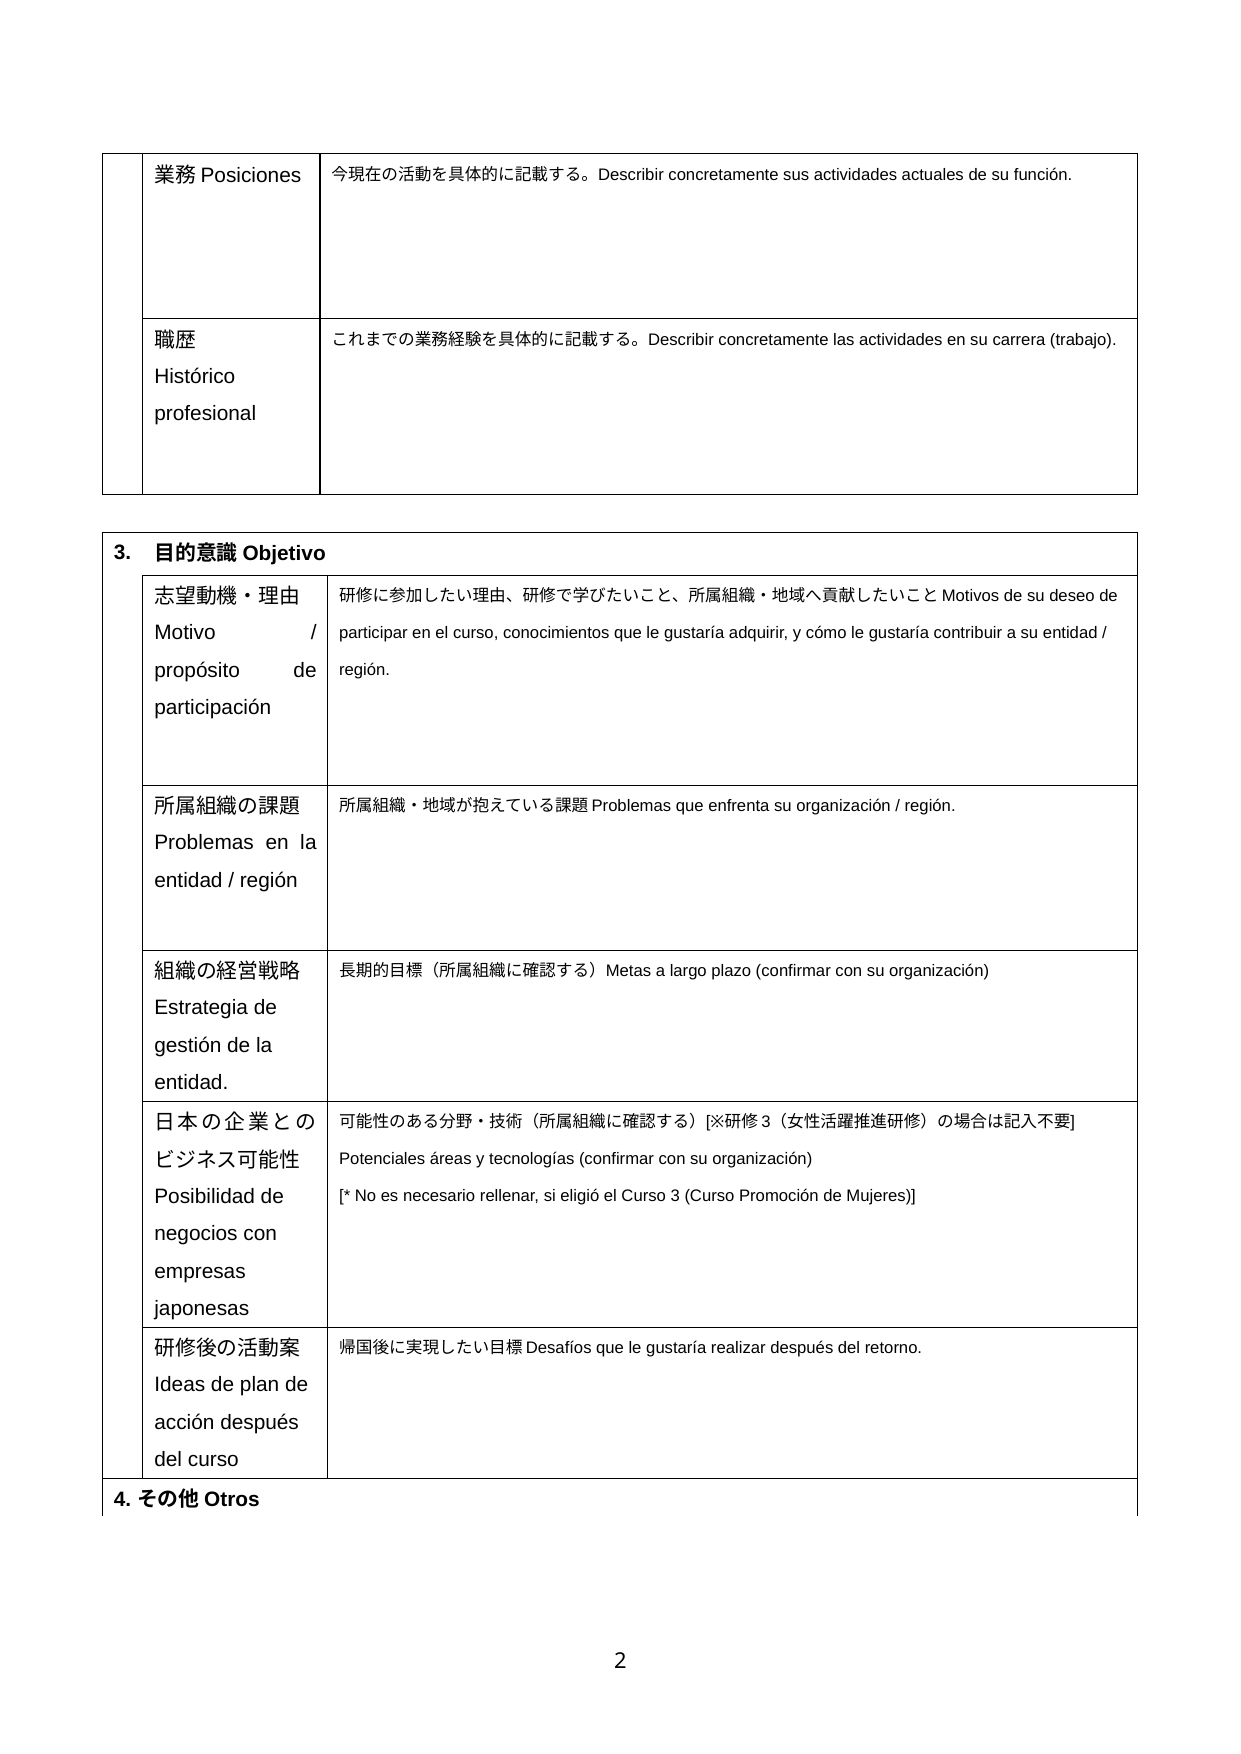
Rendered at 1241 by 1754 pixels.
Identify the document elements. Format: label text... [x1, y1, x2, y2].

table_cell 可能性のある分野・技術（所属組織に確認する）[※研修3（女性活躍推進研修）の場合は記入不要] Potenciales áreas y tecnologías (confirmar con su organización) [* No es necesario rellenar, si eligió el Curso 3 (Curso Promoción de Mujeres)] [328, 1102, 1137, 1327]
table_cell 日本の企業とのビジネス可能性 Posibilidad de negocios con empresas japonesas [143, 1102, 327, 1327]
table_cell これまでの業務経験を具体的に記載する。Describir concretamente las actividades en su carrera (trabajo). [321, 319, 1137, 493]
table_cell 志望動機・理由 Motivo / propósito de participación [143, 576, 327, 785]
table_cell 組織の経営戦略 Estrategia de gestión de la entidad. [143, 951, 327, 1101]
table_cell 研修後の活動案 Ideas de plan de acción después del curso [143, 1328, 327, 1478]
table_header 3. [103, 533, 143, 1478]
table_cell 研修に参加したい理由、研修で学びたいこと、所属組織・地域へ貢献したいことMotivos de su deseo de participar en el curso, conocimientos que le gustaría adquirir, y cómo le gustaría contribuir a su entidad / región. [328, 576, 1137, 785]
table_cell 所属組織・地域が抱えている課題Problemas que enfrenta su organización / región. [328, 786, 1137, 950]
table_cell 職歴 Histórico profesional [143, 319, 319, 493]
table_cell 業務 Posiciones [143, 154, 319, 318]
table_cell 長期的目標（所属組織に確認する）Metas a largo plazo (confirmar con su organización) [328, 951, 1137, 1101]
table_cell 4. その他 Otros [103, 1479, 1137, 1516]
table_cell 所属組織の課題 Problemas en la entidad / región [143, 786, 327, 950]
table_cell 帰国後に実現したい目標Desafíos que le gustaría realizar después del retorno. [328, 1328, 1137, 1478]
table_cell 今現在の活動を具体的に記載する。Describir concretamente sus actividades actuales de su función. [321, 154, 1137, 318]
table_header 目的意識 Objetivo [143, 533, 1137, 575]
